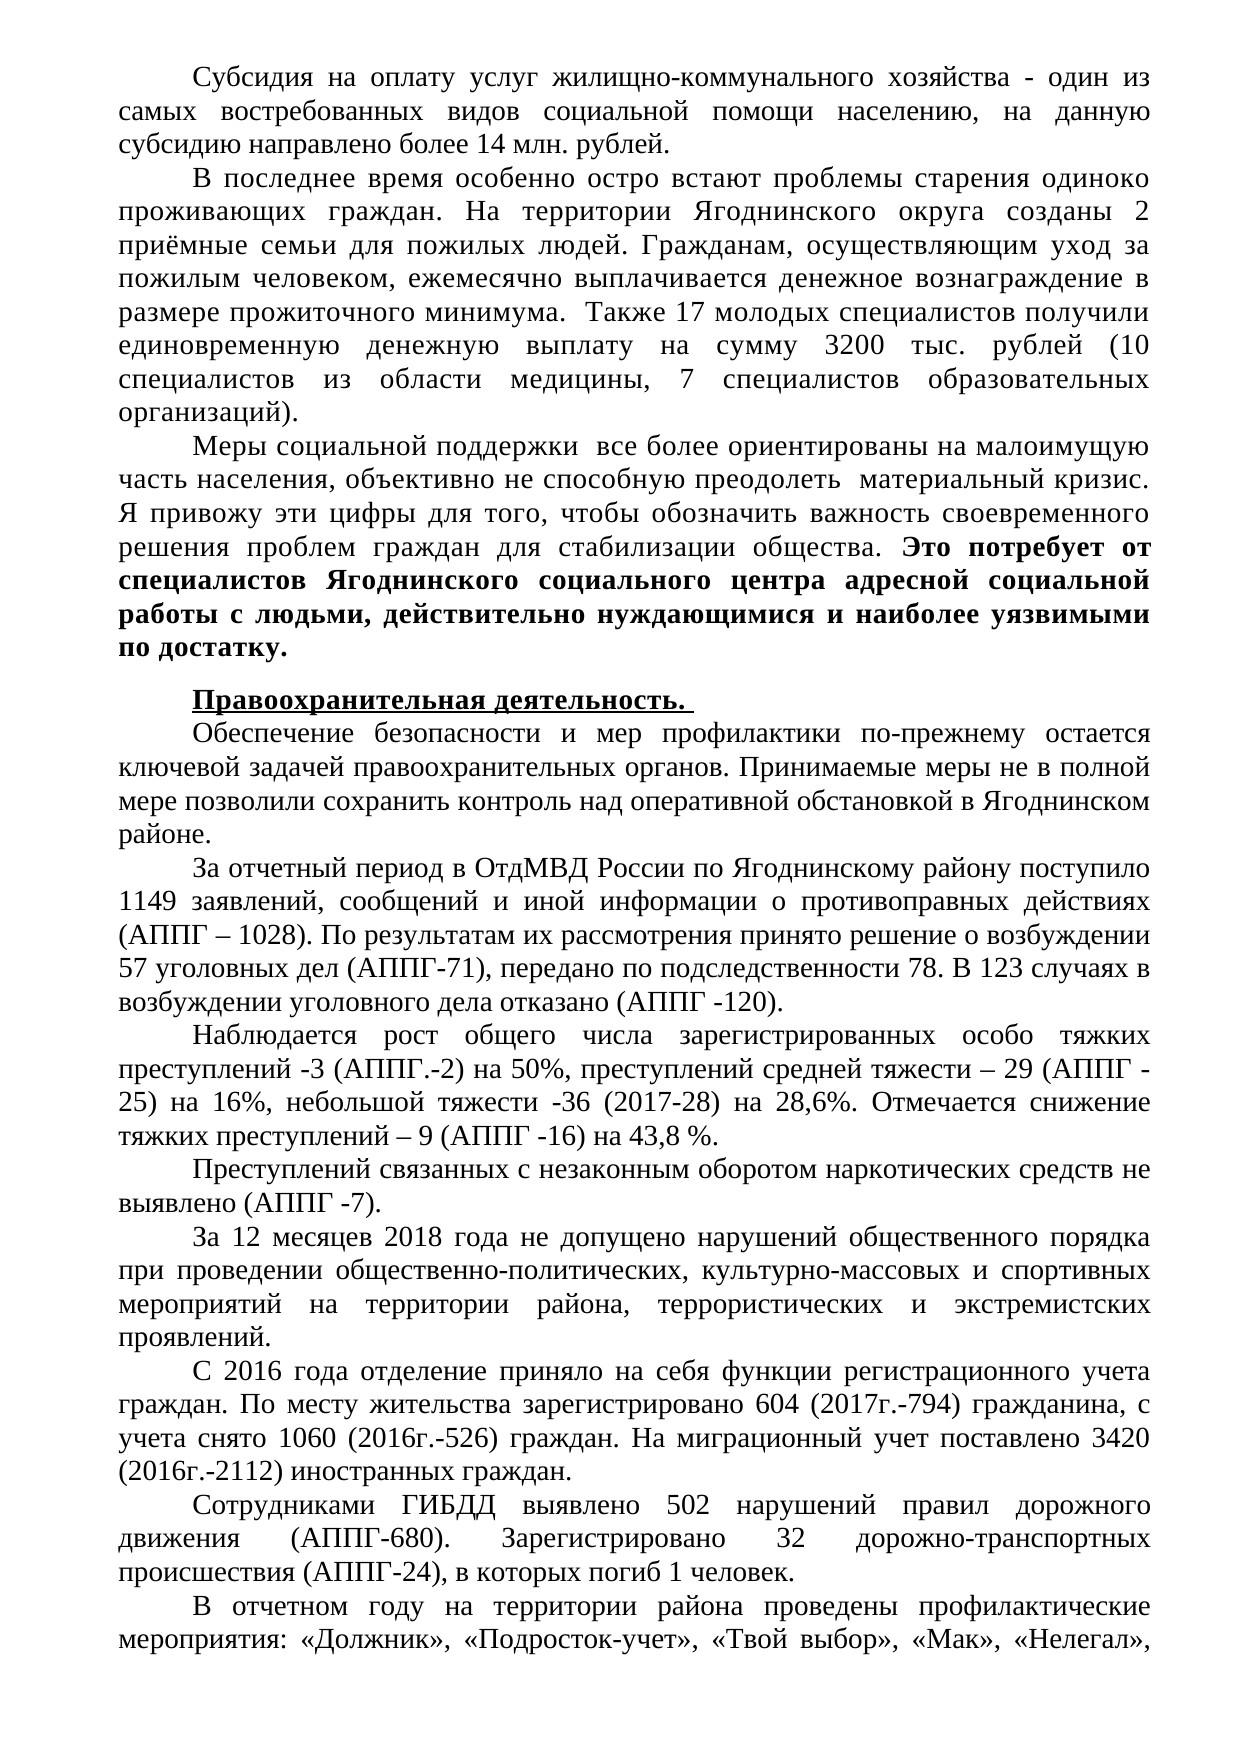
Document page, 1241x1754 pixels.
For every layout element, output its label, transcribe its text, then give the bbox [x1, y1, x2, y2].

text Обеспечение безопасности и мер профилактики по-прежнему остается ключевой задачей правоохранительных органов. Принимаемые меры не в полной мере позволили сохранить контроль над оперативной обстановкой в Ягоднинском районе. [118, 716, 1152, 850]
text За отчетный период в ОтдМВД России по Ягоднинскому району поступило 1149 заявлений, сообщений и иной информации о противоправных действиях (АППГ – 1028). По результатам их рассмотрения принято решение о возбуждении 57 уголовных дел (АППГ-71), передано по подследственности 78. В 123 случаях в возбуждении уголовного дела отказано (АППГ -120). [118, 850, 1152, 1017]
text Преступлений связанных с незаконным оборотом наркотических средств не выявлено (АППГ -7). [118, 1152, 1152, 1219]
text Сотрудниками ГИБДД выявлено 502 нарушений правил дорожного движения (АППГ-680). Зарегистрировано 32 дорожно-транспортных происшествия (АППГ-24), в которых погиб 1 человек. [118, 1487, 1152, 1588]
text С 2016 года отделение приняло на себя функции регистрационного учета граждан. По месту жительства зарегистрировано 604 (2017г.-794) гражданина, с учета снято 1060 (2016г.-526) граждан. На миграционный учет поставлено 3420 (2016г.-2112) иностранных граждан. [118, 1353, 1152, 1487]
text Субсидия на оплату услуг жилищно-коммунального хозяйства - один из самых востребованных видов социальной помощи населению, на данную субсидию направлено более 14 млн. рублей. [118, 59, 1152, 160]
text В последнее время особенно остро встают проблемы старения одиноко проживающих граждан. На территории Ягоднинского округа созданы 2 приёмные семьи для пожилых людей. Гражданам, осуществляющим уход за пожилым человеком, ежемесячно выплачивается денежное вознаграждение в размере прожиточного минимума. Также 17 молодых специалистов получили единовременную денежную выплату на сумму 3200 тыс. рублей (10 специалистов из области медицины, 7 специалистов образовательных организаций). [118, 160, 1152, 428]
text Наблюдается рост общего числа зарегистрированных особо тяжких преступлений -3 (АППГ.-2) на 50%, преступлений средней тяжести – 29 (АППГ -25) на 16%, небольшой тяжести -36 (2017-28) на 28,6%. Отмечается снижение тяжких преступлений – 9 (АППГ -16) на 43,8 %. [118, 1017, 1152, 1152]
text Меры социальной поддержки все более ориентированы на малоимущую часть населения, объективно не способную преодолеть материальный кризис. Я привожу эти цифры для того, чтобы обозначить важность своевременного решения проблем граждан для стабилизации общества. Это потребует от специалистов Ягоднинского социального центра адресной социальной работы с людьми, действительно нуждающимися и наиболее уязвимыми по достатку. [118, 428, 1152, 663]
text Правоохранительная деятельность. [118, 682, 1152, 716]
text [118, 1588, 1152, 1655]
text За 12 месяцев 2018 года не допущено нарушений общественного порядка при проведении общественно-политических, культурно-массовых и спортивных мероприятий на территории района, террористических и экстремистских проявлений. [118, 1219, 1152, 1353]
